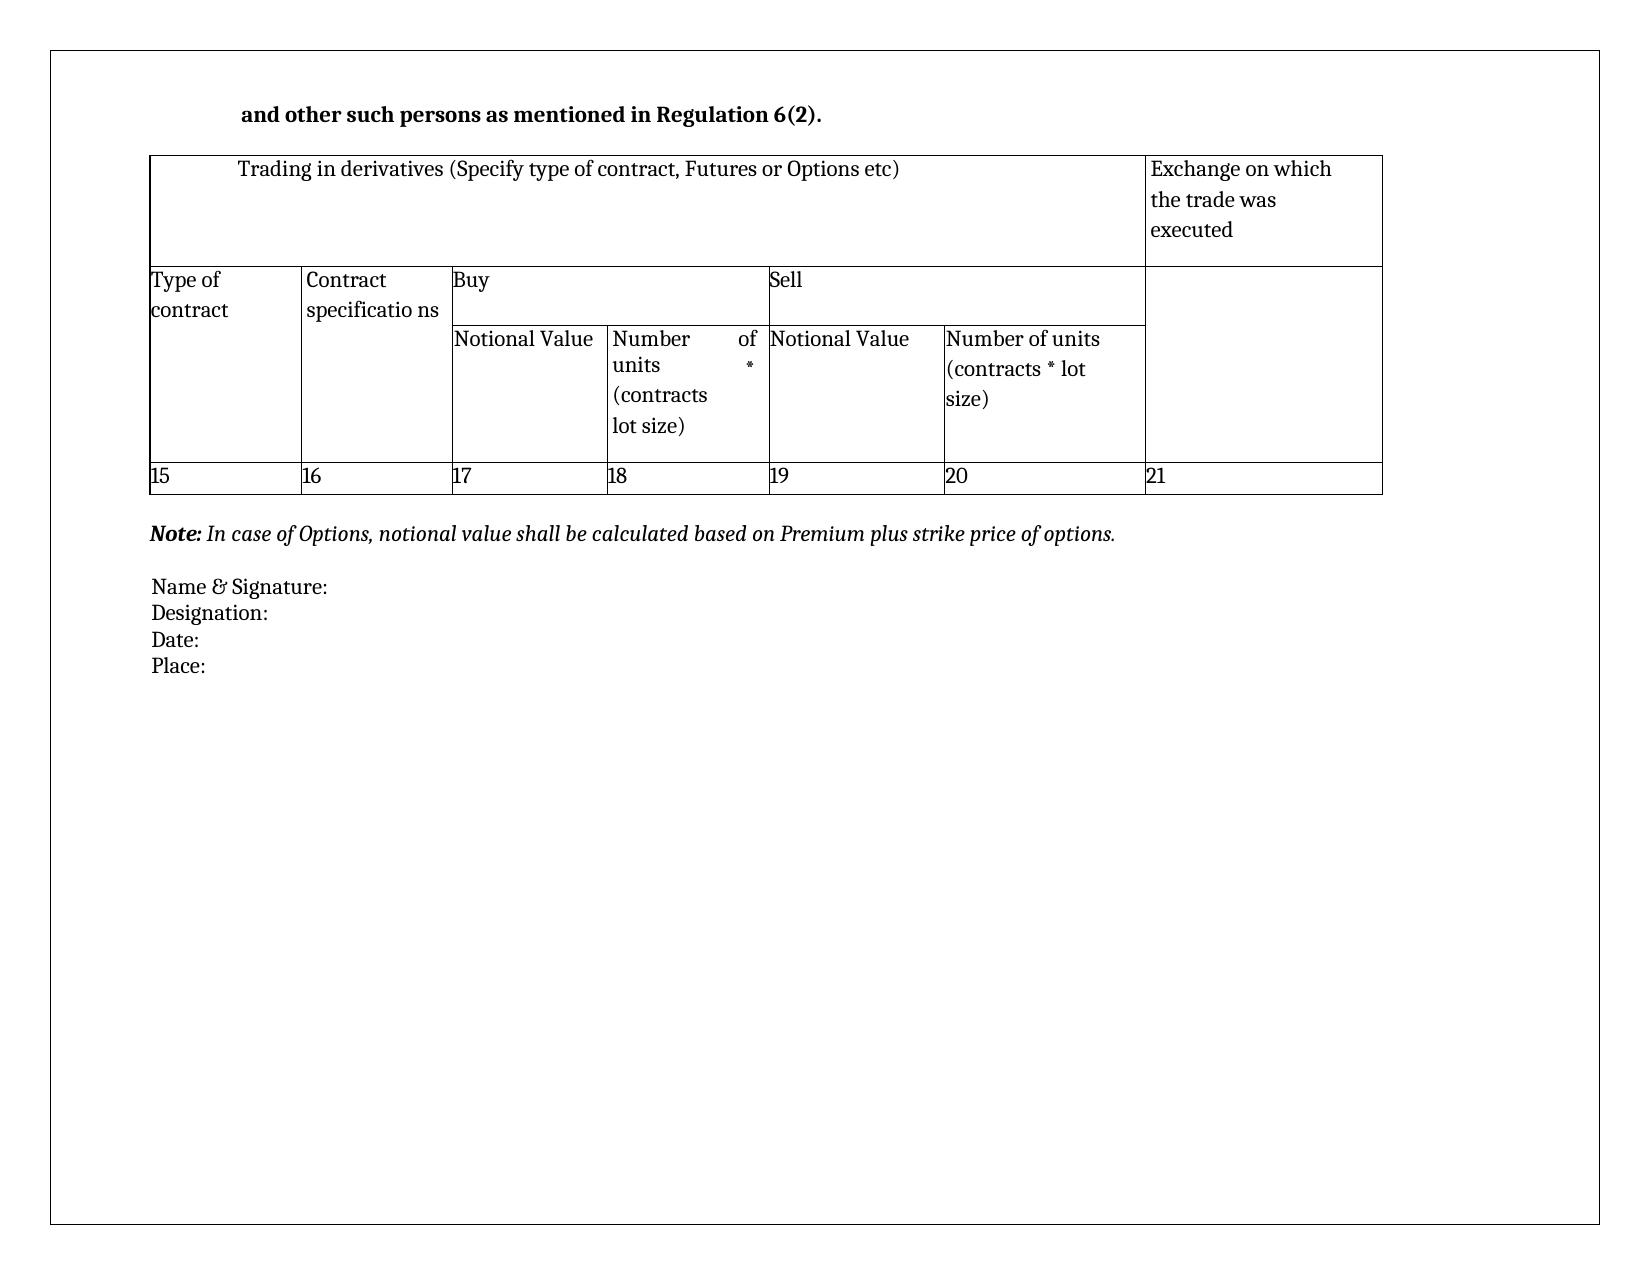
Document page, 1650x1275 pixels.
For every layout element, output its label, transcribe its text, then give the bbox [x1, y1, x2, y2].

text Designation: [151, 600, 1500, 627]
table_cell 21 [1146, 463, 1382, 493]
text Date: [151, 627, 1500, 653]
table_header Exchange on which the trade was executed [1146, 156, 1382, 266]
table_cell 15 [151, 463, 301, 493]
table_cell Notional Value [770, 326, 944, 462]
table_cell 18 [608, 463, 737, 493]
table_cell [1146, 267, 1382, 462]
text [241, 101, 1500, 128]
table_cell 16 [302, 463, 452, 493]
table_cell Type of contract [151, 267, 301, 462]
table_cell 19 [770, 463, 944, 493]
table_cell Contract specificatio ns [302, 267, 452, 462]
table_cell 20 [945, 463, 1145, 493]
text Name & Signature: [151, 574, 1500, 600]
table_cell Number units (contracts lot size) [608, 326, 737, 462]
text Place: [151, 653, 1500, 679]
table_cell [738, 463, 769, 493]
table_cell Notional Value [453, 326, 607, 462]
table_header Trading in derivatives (Specify type of contract, Futures or Options etc) [151, 156, 1145, 266]
table_cell Number of units (contracts * lot size) [945, 326, 1145, 462]
table_cell of * [738, 326, 769, 462]
text Note: In case of Options, notional value shall be calculated based on Premium plus strike price of options. [149, 521, 1500, 547]
table_cell Buy [453, 267, 769, 324]
table_cell 17 [453, 463, 607, 493]
table_cell Sell [770, 267, 1145, 324]
